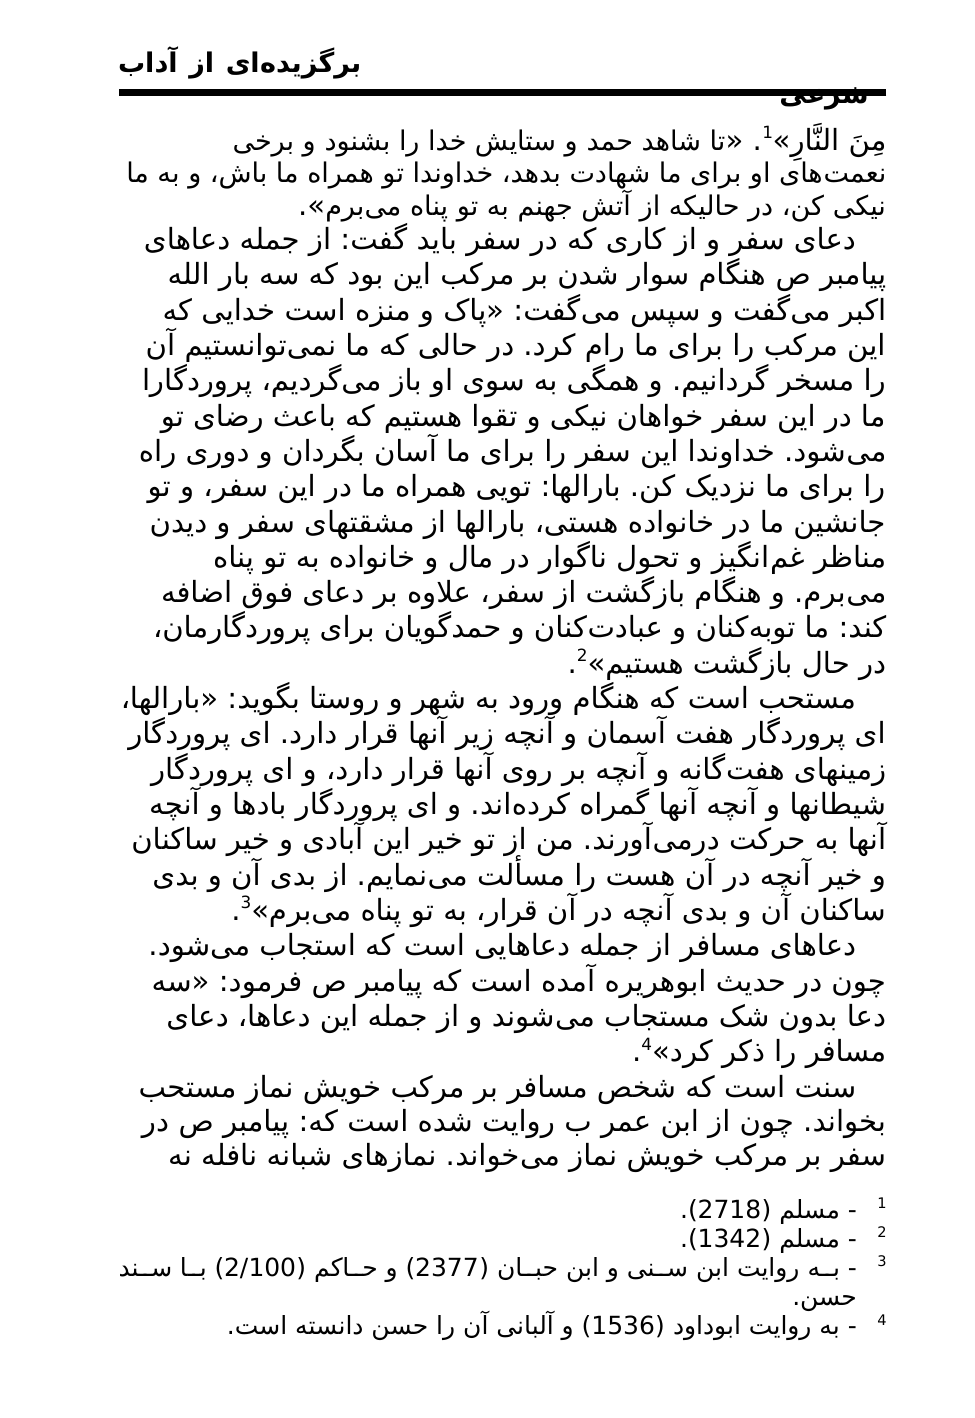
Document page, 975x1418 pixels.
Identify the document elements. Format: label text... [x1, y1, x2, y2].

text مستحب است كه هنگام ورود به شهر و روستا بگوید: «بارالها، ای پروردگار هفت آسمان و آنچه زیر آنها قرار دارد. ای پروردگار زمینهای هفت‌گانه و آنچه بر روی آنها قرار دارد، و ای پروردگار شیطانها و آنچه آنها گمراه كرده‌اند. و ای پروردگار بادها و آنچه آنها به حركت درمی‌آورند. من از تو خیر این آبادی و خیر ساكنان و خیر آنچه در آن هست را مسألت می‌نمایم. از بدی آن و بدی ساكنان آن و بدی آنچه در آن قرار، به تو پناه می‌برم». [118, 681, 886, 927]
text دعای سفر و از كاری كه در سفر باید گفت: از جمله دعاهای پیامبر ص هنگام سوار شدن بر مركب این بود كه سه بار الله اكبر می‌گفت و سپس می‌گفت: «پاک و منزه است خدایی كه این مركب را برای ما رام كرد. در حالی كه ما نمی‌توانستیم آن را مسخر گردانیم. و همگی به سوی او باز می‌گردیم، پروردگارا ما در این سفر خواهان نیكی و تقوا هستیم كه باعث رضای تو می‌شود. خداوندا این سفر را برای ما آسان بگردان و دوری راه را برای ما نزدیک كن. بارالها: تویی همراه ما در این سفر، و تو جانشین ما در خانواده هستی، بارالها از مشقتهای سفر و دیدن مناظر غم‌انگیز و تحول ناگوار در مال و خانواده به تو پناه می‌برم. و هنگام بازگشت از سفر، علاوه بر دعای فوق اضافه كند: ما توبه‌كنان و عبادت‌كنان و حمدگویان برای پروردگارمان، در حال بازگشت هستیم». [118, 222, 886, 680]
text دعاهای مسافر از جمله دعاهایی است كه استجاب می‌شود. چون در حدیث ابوهریره آمده است كه پیامبر ص فرمود: «سه دعا بدون شک مستجاب می‌شوند و از جمله این دعاها، دعای مسافر را ذكر كرد». [118, 929, 886, 1068]
